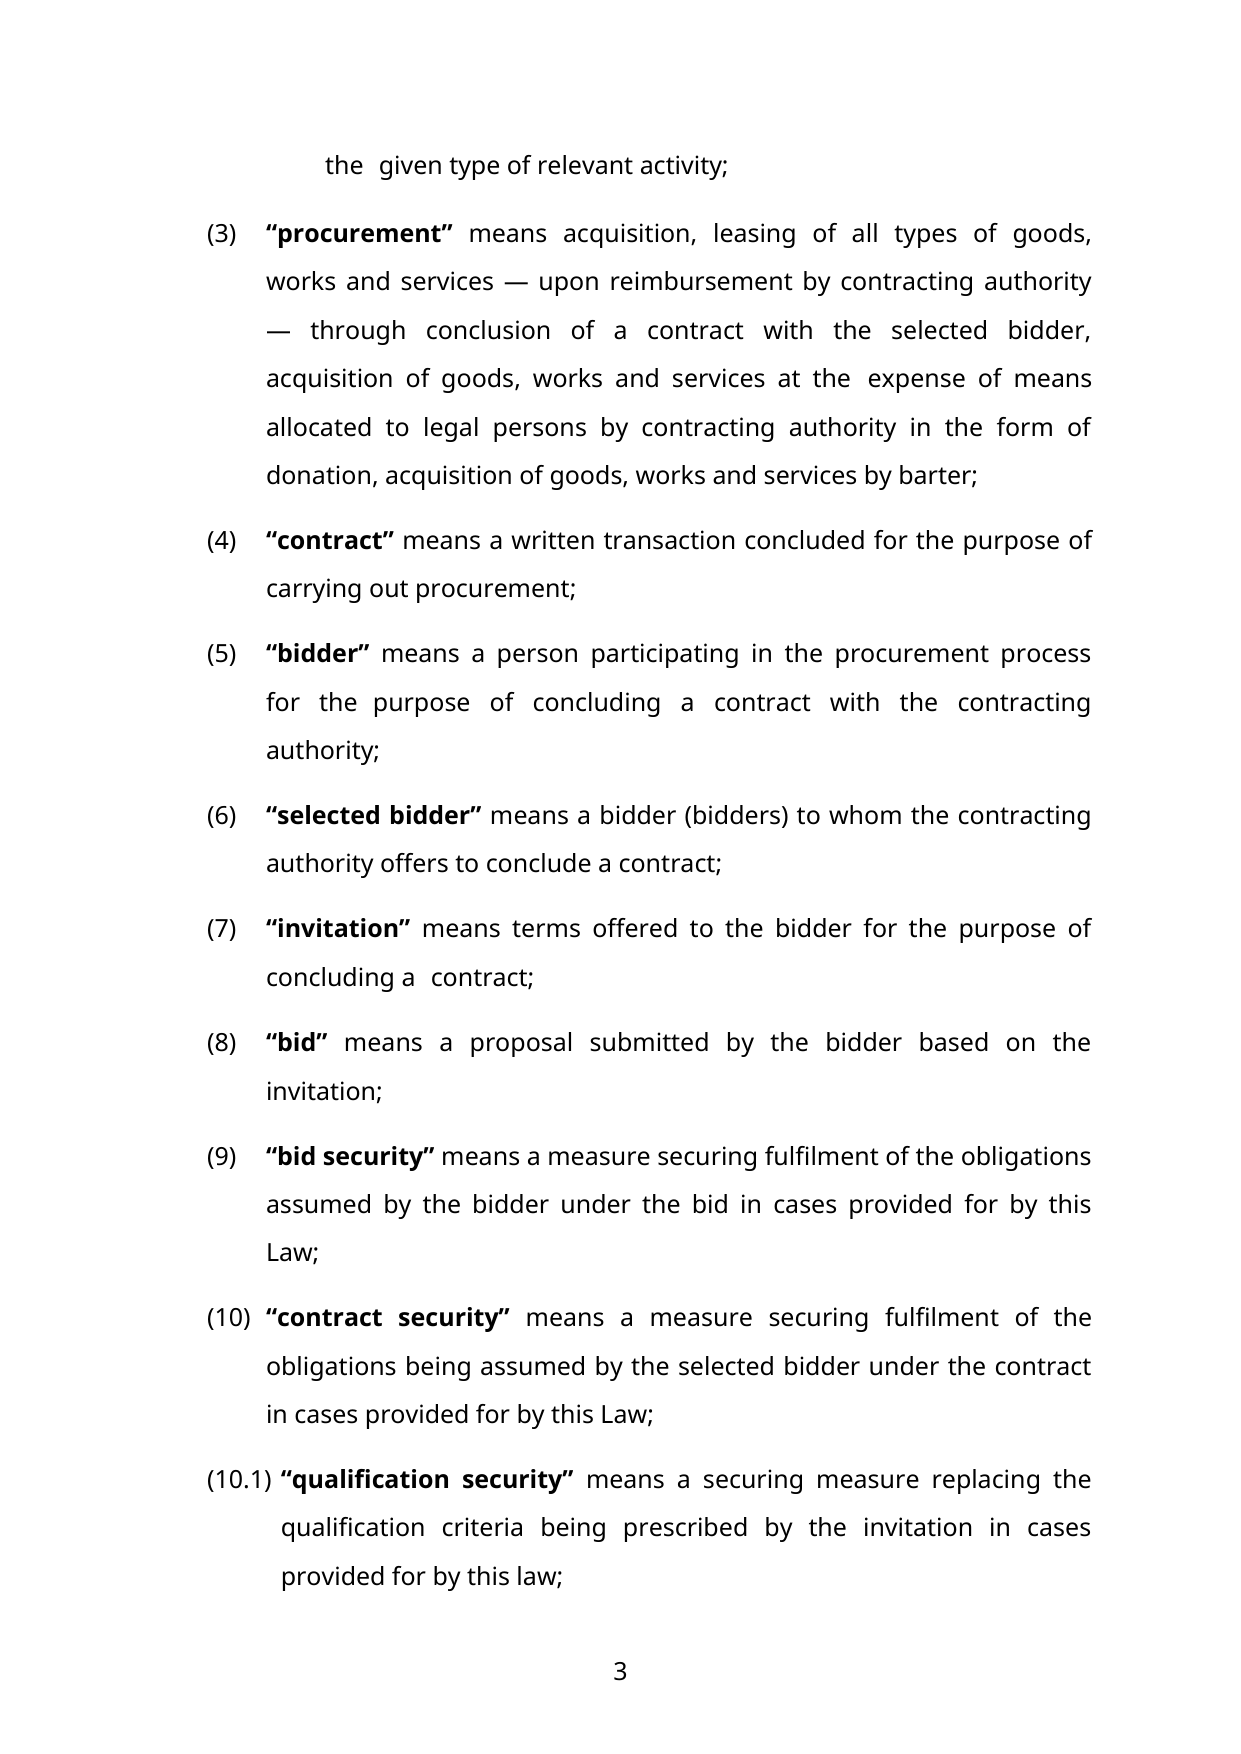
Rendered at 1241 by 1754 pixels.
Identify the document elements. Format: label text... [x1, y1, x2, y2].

text (6) “selected bidder” means a bidder (bidders) to whom the contracting authority offers to conclude a contract; [207, 798, 1092, 880]
text (10.1) “qualification security” means a securing measure replacing the qualification criteria being prescribed by the invitation in cases provided for by this law; [207, 1461, 1092, 1592]
text (5) “bidder” means a person participating in the procurement process for the purpose of concluding a contract with the contracting authority; [207, 636, 1092, 767]
text (10) “contract security” means a measure securing fulfilment of the obligations being assumed by the selected bidder under the contract in cases provided for by this Law; [207, 1300, 1092, 1431]
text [266, 148, 1092, 182]
text (9) “bid security” means a measure securing fulfilment of the obligations assumed by the bidder under the bid in cases provided for by this Law; [207, 1138, 1092, 1269]
text (7) “invitation” means terms offered to the bidder for the purpose of concluding a contract; [207, 911, 1092, 994]
text (8) “bid” means a proposal submitted by the bidder based on the invitation; [207, 1025, 1092, 1107]
text (4) “contract” means a written transaction concluded for the purpose of carrying out procurement; [207, 523, 1092, 605]
text (3) “procurement” means acquisition, leasing of all types of goods, works and services — upon reimbursement by contracting authority — through conclusion of a contract with the selected bidder, acquisition of goods, works and services at the expense of means allocated to legal persons by contracting authority in the form of donation, acquisition of goods, works and services by barter; [207, 216, 1092, 492]
